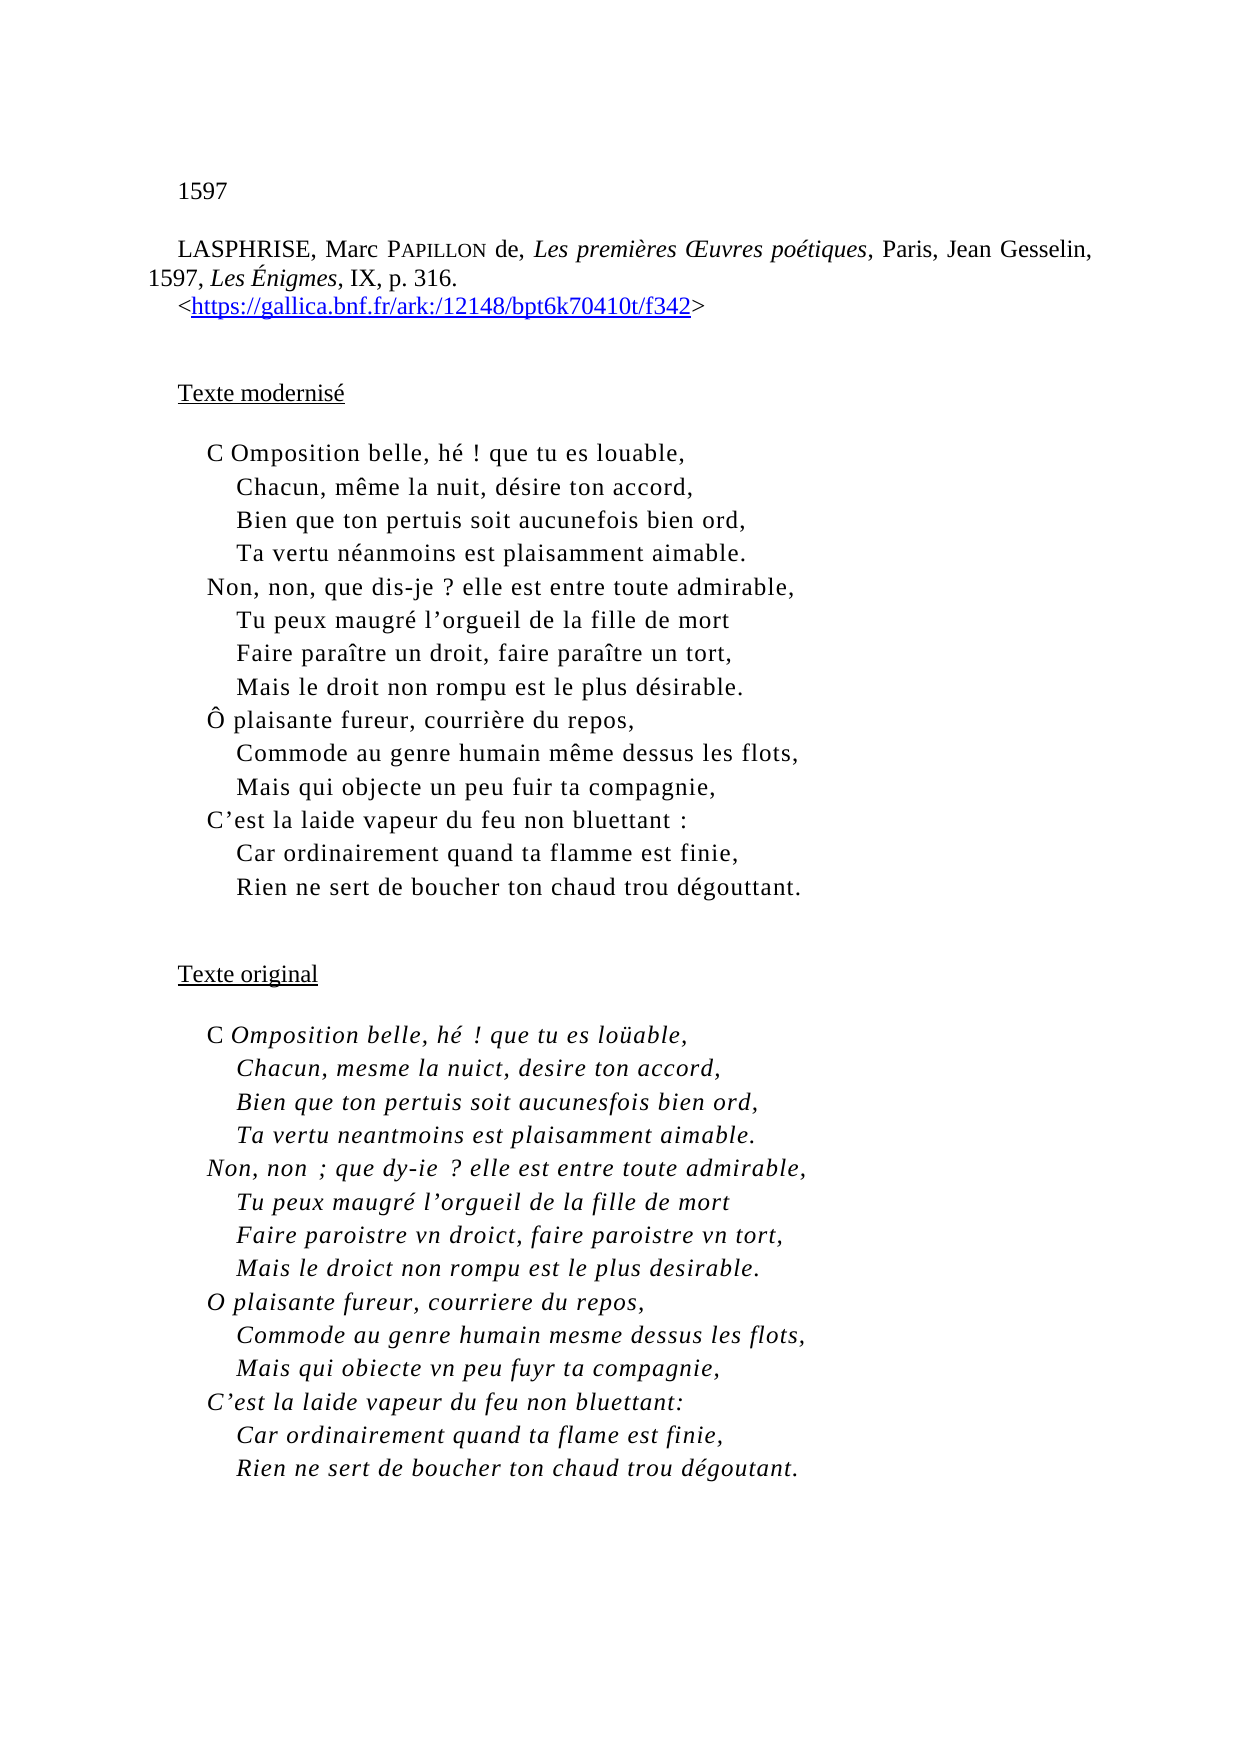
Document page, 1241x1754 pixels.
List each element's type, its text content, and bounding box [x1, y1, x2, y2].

text Car ordinairement quand ta flame est finie, [236, 1417, 1093, 1450]
text Texte original [148, 959, 1093, 988]
text Omposition belle, hé ! que tu es louable, [207, 435, 1093, 468]
text Non, non, que dis-je ? elle est entre toute admirable, [207, 568, 1093, 602]
text C’est la laide vapeur du feu non bluettant : [207, 802, 1093, 835]
text Chacun, mesme la nuict, desire ton accord, [236, 1050, 1093, 1083]
text Mais le droit non rompu est le plus désirable. [236, 668, 1093, 702]
text Bien que ton pertuis soit aucunefois bien ord, [236, 502, 1093, 535]
text LASPHRISE, Marc Papillon de, Les premières Œuvres poétiques, Paris, Jean Gesselin, 1597, Les Énigmes, IX, p. 316. [148, 234, 1093, 291]
text Non, non ; que dy-ie ? elle est entre toute admirable, [207, 1150, 1093, 1183]
text Ta vertu néanmoins est plaisamment aimable. [236, 535, 1093, 568]
text 1597 [148, 176, 1093, 205]
text Bien que ton pertuis soit aucunesfois bien ord, [236, 1083, 1093, 1117]
text Omposition belle, hé ! que tu es loüable, [207, 1017, 1093, 1050]
text Ta vertu neantmoins est plaisamment aimable. [236, 1117, 1093, 1150]
text Ô plaisante fureur, courrière du repos, [207, 702, 1093, 735]
text C’est la laide vapeur du feu non bluettant: [207, 1383, 1093, 1417]
text Rien ne sert de boucher ton chaud trou dégouttant. [236, 868, 1093, 902]
text Faire paroistre vn droict, faire paroistre vn tort, [236, 1217, 1093, 1250]
text Car ordinairement quand ta flamme est finie, [236, 835, 1093, 868]
text Mais qui objecte un peu fuir ta compagnie, [236, 768, 1093, 802]
text <https://gallica.bnf.fr/ark:/12148/bpt6k70410t/f342> [148, 291, 1093, 320]
text Mais le droict non rompu est le plus desirable. [236, 1250, 1093, 1283]
text Faire paraître un droit, faire paraître un tort, [236, 635, 1093, 668]
text Mais qui obiecte vn peu fuyr ta compagnie, [236, 1350, 1093, 1383]
text Tu peux maugré l’orgueil de la fille de mort [236, 1183, 1093, 1217]
text Commode au genre humain même dessus les flots, [236, 735, 1093, 768]
text O plaisante fureur, courriere du repos, [207, 1283, 1093, 1317]
text Commode au genre humain mesme dessus les flots, [236, 1317, 1093, 1350]
text Rien ne sert de boucher ton chaud trou dégoutant. [236, 1450, 1093, 1483]
text Chacun, même la nuit, désire ton accord, [236, 468, 1093, 502]
text Texte modernisé [148, 378, 1093, 406]
text Tu peux maugré l’orgueil de la fille de mort [236, 602, 1093, 635]
